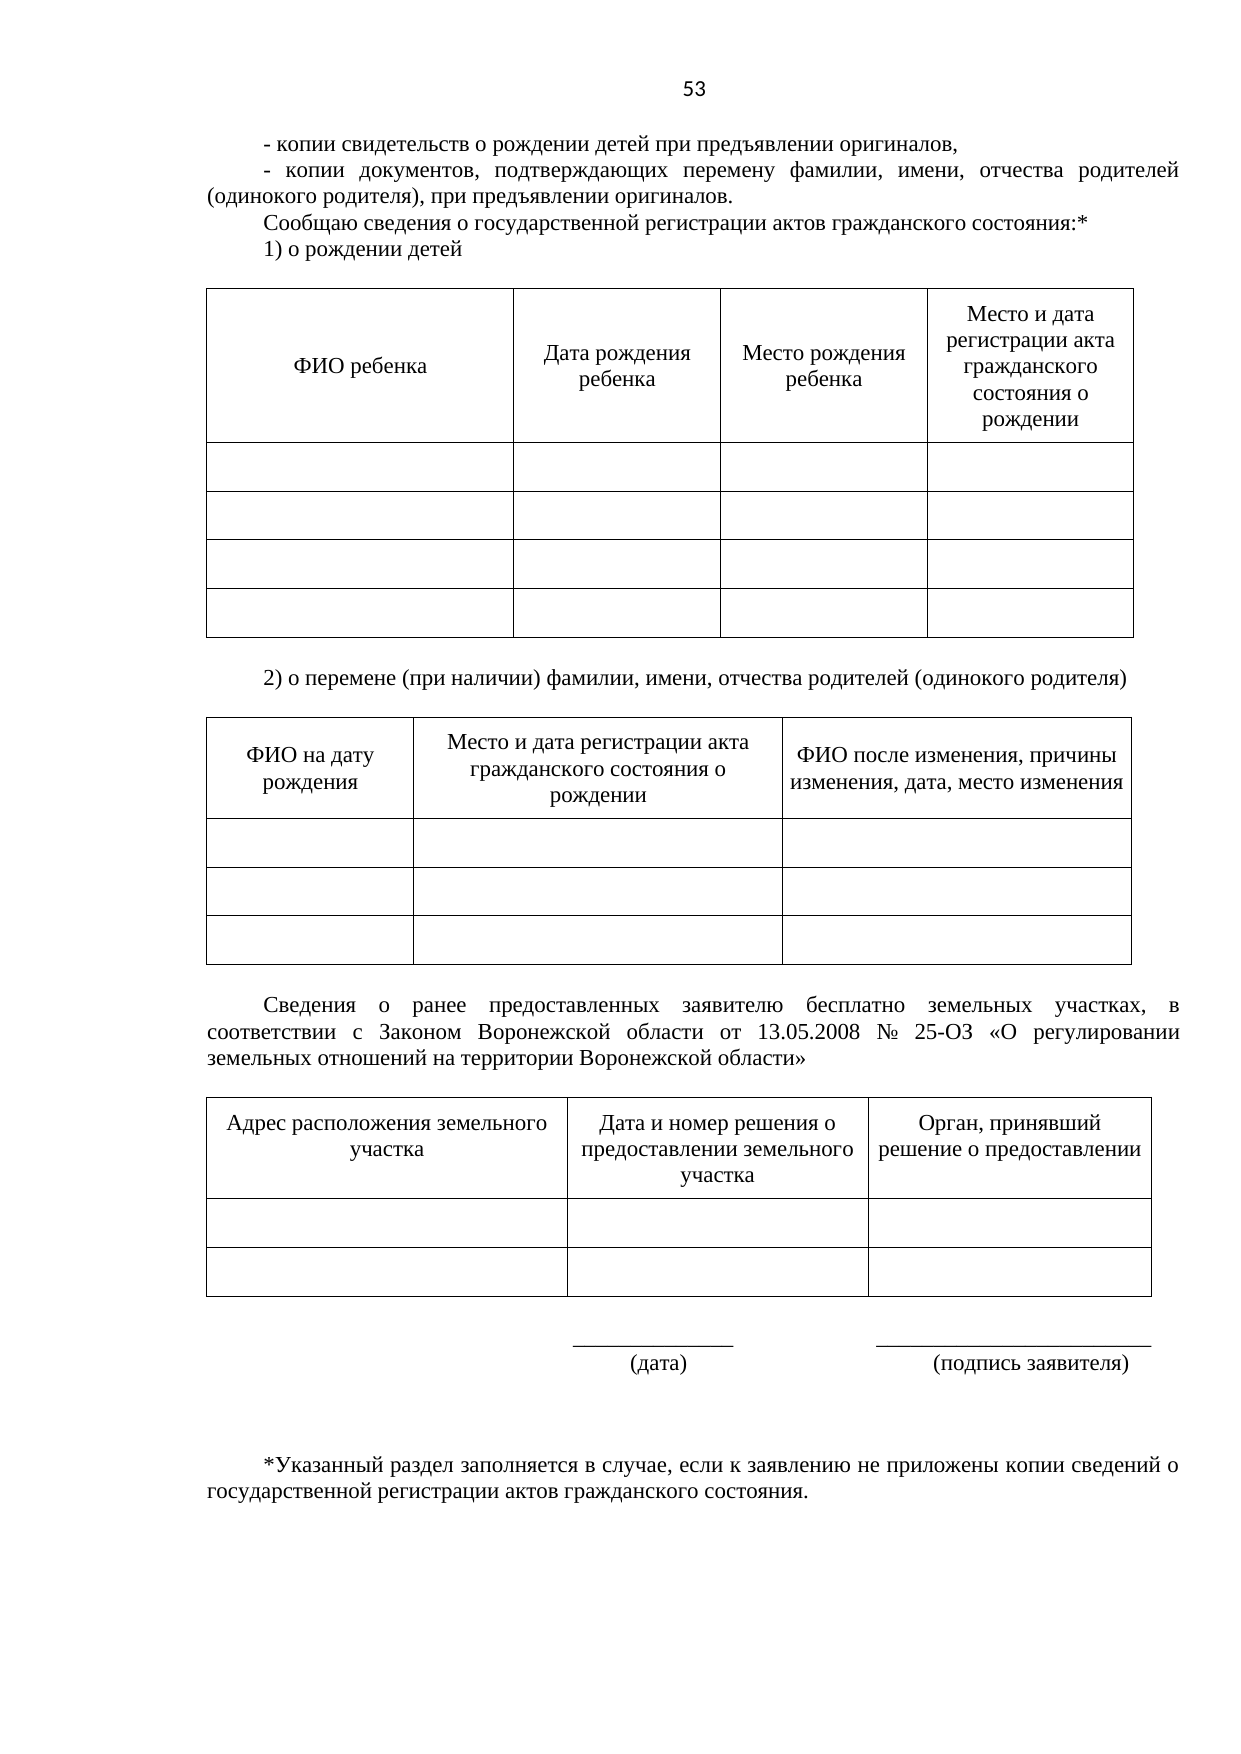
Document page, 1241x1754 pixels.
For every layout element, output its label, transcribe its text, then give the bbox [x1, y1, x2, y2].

table_cell [721, 540, 927, 588]
text 1) о рождении детей [207, 235, 1181, 262]
table_cell [207, 1248, 567, 1296]
table_header ФИО после изменения, причины изменения, дата, место изменения [783, 718, 1131, 818]
table_header Дата и номер решения о предоставлении земельного участка [568, 1098, 868, 1198]
table_header Дата рождения ребенка [514, 289, 720, 442]
table_cell [783, 819, 1131, 867]
text - копии документов, подтверждающих перемену фамилии, имени, отчества родителей (одинокого родителя), при предъявлении оригиналов. [207, 156, 1181, 209]
table_header Место и дата регистрации акта гражданского состояния о рождении [414, 718, 782, 818]
table_cell [207, 916, 413, 964]
table_cell [869, 1199, 1151, 1247]
table_cell [721, 492, 927, 539]
table_cell [414, 868, 782, 915]
table_cell [783, 868, 1131, 915]
table_cell [207, 443, 513, 491]
table_cell [414, 916, 782, 964]
table_cell [514, 589, 720, 637]
text 2) о перемене (при наличии) фамилии, имени, отчества родителей (одинокого родителя) [207, 664, 1181, 690]
table_cell [568, 1199, 868, 1247]
table_cell [207, 1199, 567, 1247]
table_cell [514, 540, 720, 588]
table_cell [207, 819, 413, 867]
table_cell [514, 492, 720, 539]
table_cell [928, 589, 1133, 637]
table_cell [928, 443, 1133, 491]
text Сведения о ранее предоставленных заявителю бесплатно земельных участках, в соответствии с Законом Воронежской области от 13.05.2008 № 25-ОЗ «О регулировании земельных отношений на территории Воронежской области» [207, 991, 1181, 1071]
subtitle (дата) (подпись заявителя) [207, 1349, 1181, 1376]
table_header Место рождения ребенка [721, 289, 927, 442]
table_cell [207, 589, 513, 637]
table_cell [514, 443, 720, 491]
table_cell [869, 1248, 1151, 1296]
text - копии свидетельств о рождении детей при предъявлении оригиналов, [207, 130, 1181, 156]
table_cell [928, 540, 1133, 588]
table_cell [721, 443, 927, 491]
table_cell [928, 492, 1133, 539]
table_cell [721, 589, 927, 637]
table_cell [207, 492, 513, 539]
table_cell [414, 819, 782, 867]
table_header Место и дата регистрации акта гражданского состояния о рождении [928, 289, 1133, 442]
text Сообщаю сведения о государственной регистрации актов гражданского состояния:* [207, 209, 1181, 235]
table_cell [207, 868, 413, 915]
table_header Орган, принявший решение о предоставлении [869, 1098, 1151, 1198]
table_header ФИО на дату рождения [207, 718, 413, 818]
table_cell [783, 916, 1131, 964]
table_header ФИО ребенка [207, 289, 513, 442]
table_cell [207, 540, 513, 588]
table_cell [568, 1248, 868, 1296]
text *Указанный раздел заполняется в случае, если к заявлению не приложены копии сведений о государственной регистрации актов гражданского состояния. [207, 1451, 1181, 1504]
subtitle ______________ ________________________ [207, 1323, 1181, 1349]
table_header Адрес расположения земельного участка [207, 1098, 567, 1198]
